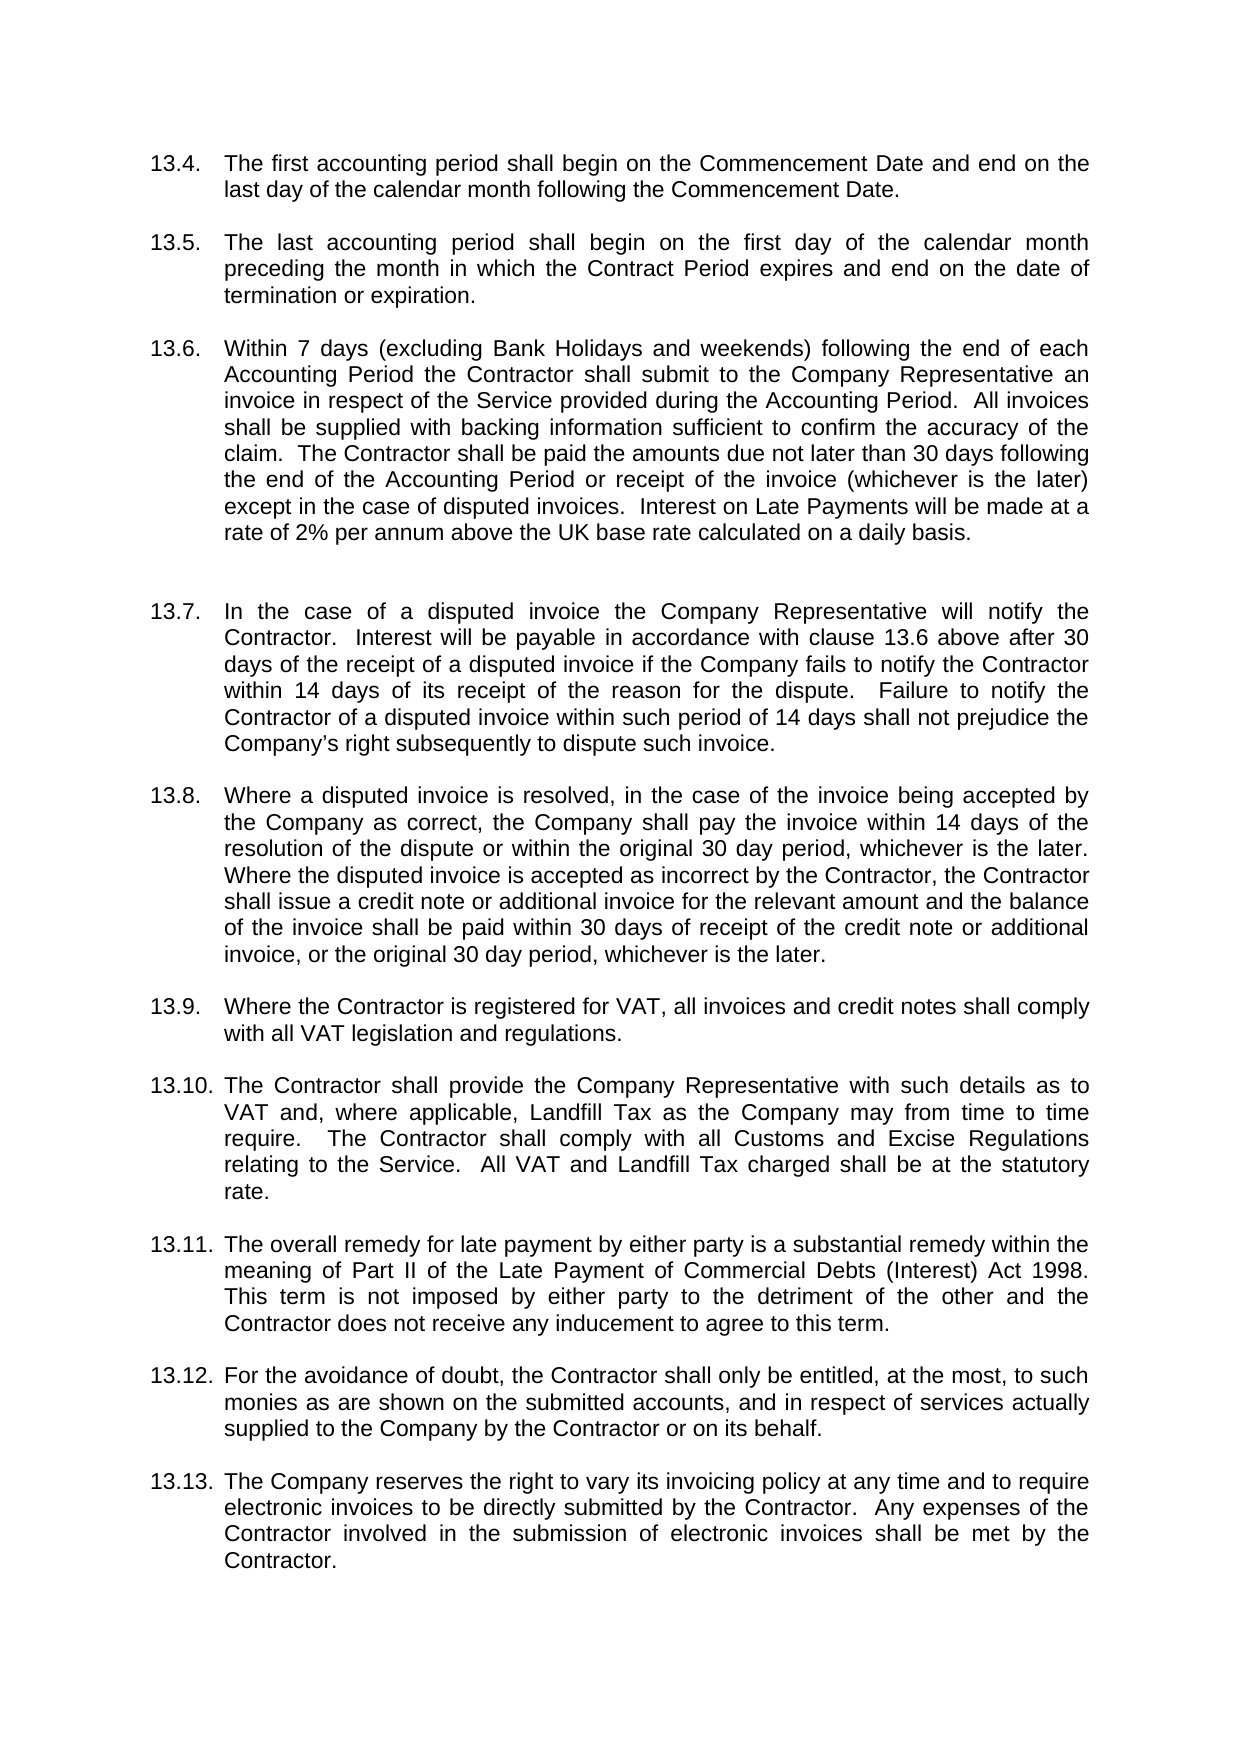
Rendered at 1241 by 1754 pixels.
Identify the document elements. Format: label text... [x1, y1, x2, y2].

list The last accounting period shall begin on the first day of the calendar month preceding the month in which the Contract Period expires and end on the date of termination or expiration. [150, 229, 1090, 308]
list The Company reserves the right to vary its invoicing policy at any time and to require electronic invoices to be directly submitted by the Contractor. Any expenses of the Contractor involved in the submission of electronic invoices shall be met by the Contractor. [150, 1468, 1090, 1573]
list In the case of a disputed invoice the Company Representative will notify the Contractor. Interest will be payable in accordance with clause 13.6 above after 30 days of the receipt of a disputed invoice if the Company fails to notify the Contractor within 14 days of its receipt of the reason for the dispute. Failure to notify the Contractor of a disputed invoice within such period of 14 days shall not prejudice the Company’s right subsequently to dispute such invoice. [150, 598, 1090, 756]
list Within 7 days (excluding Bank Holidays and weekends) following the end of each Accounting Period the Contractor shall submit to the Company Representative an invoice in respect of the Service provided during the Accounting Period. All invoices shall be supplied with backing information sufficient to confirm the accuracy of the claim. The Contractor shall be paid the amounts due not later than 30 days following the end of the Accounting Period or receipt of the invoice (whichever is the later) except in the case of disputed invoices. Interest on Late Payments will be made at a rate of 2% per annum above the UK base rate calculated on a daily basis. [150, 334, 1090, 545]
list For the avoidance of doubt, the Contractor shall only be entitled, at the most, to such monies as are shown on the submitted accounts, and in respect of services actually supplied to the Company by the Contractor or on its behalf. [150, 1362, 1090, 1441]
list The first accounting period shall begin on the Commencement Date and end on the last day of the calendar month following the Commencement Date. [150, 150, 1090, 203]
list The overall remedy for late payment by either party is a substantial remedy within the meaning of Part II of the Late Payment of Commercial Debts (Interest) Act 1998. This term is not imposed by either party to the detriment of the other and the Contractor does not receive any inducement to agree to this term. [150, 1231, 1090, 1336]
list Where a disputed invoice is resolved, in the case of the invoice being accepted by the Company as correct, the Company shall pay the invoice within 14 days of the resolution of the dispute or within the original 30 day period, whichever is the later. Where the disputed invoice is accepted as incorrect by the Contractor, the Contractor shall issue a credit note or additional invoice for the relevant amount and the balance of the invoice shall be paid within 30 days of receipt of the credit note or additional invoice, or the original 30 day period, whichever is the later. [150, 782, 1090, 967]
list The Contractor shall provide the Company Representative with such details as to VAT and, where applicable, Landfill Tax as the Company may from time to time require. The Contractor shall comply with all Customs and Excise Regulations relating to the Service. All VAT and Landfill Tax charged shall be at the statutory rate. [150, 1072, 1090, 1204]
list Where the Contractor is registered for VAT, all invoices and credit notes shall comply with all VAT legislation and regulations. [150, 993, 1090, 1046]
